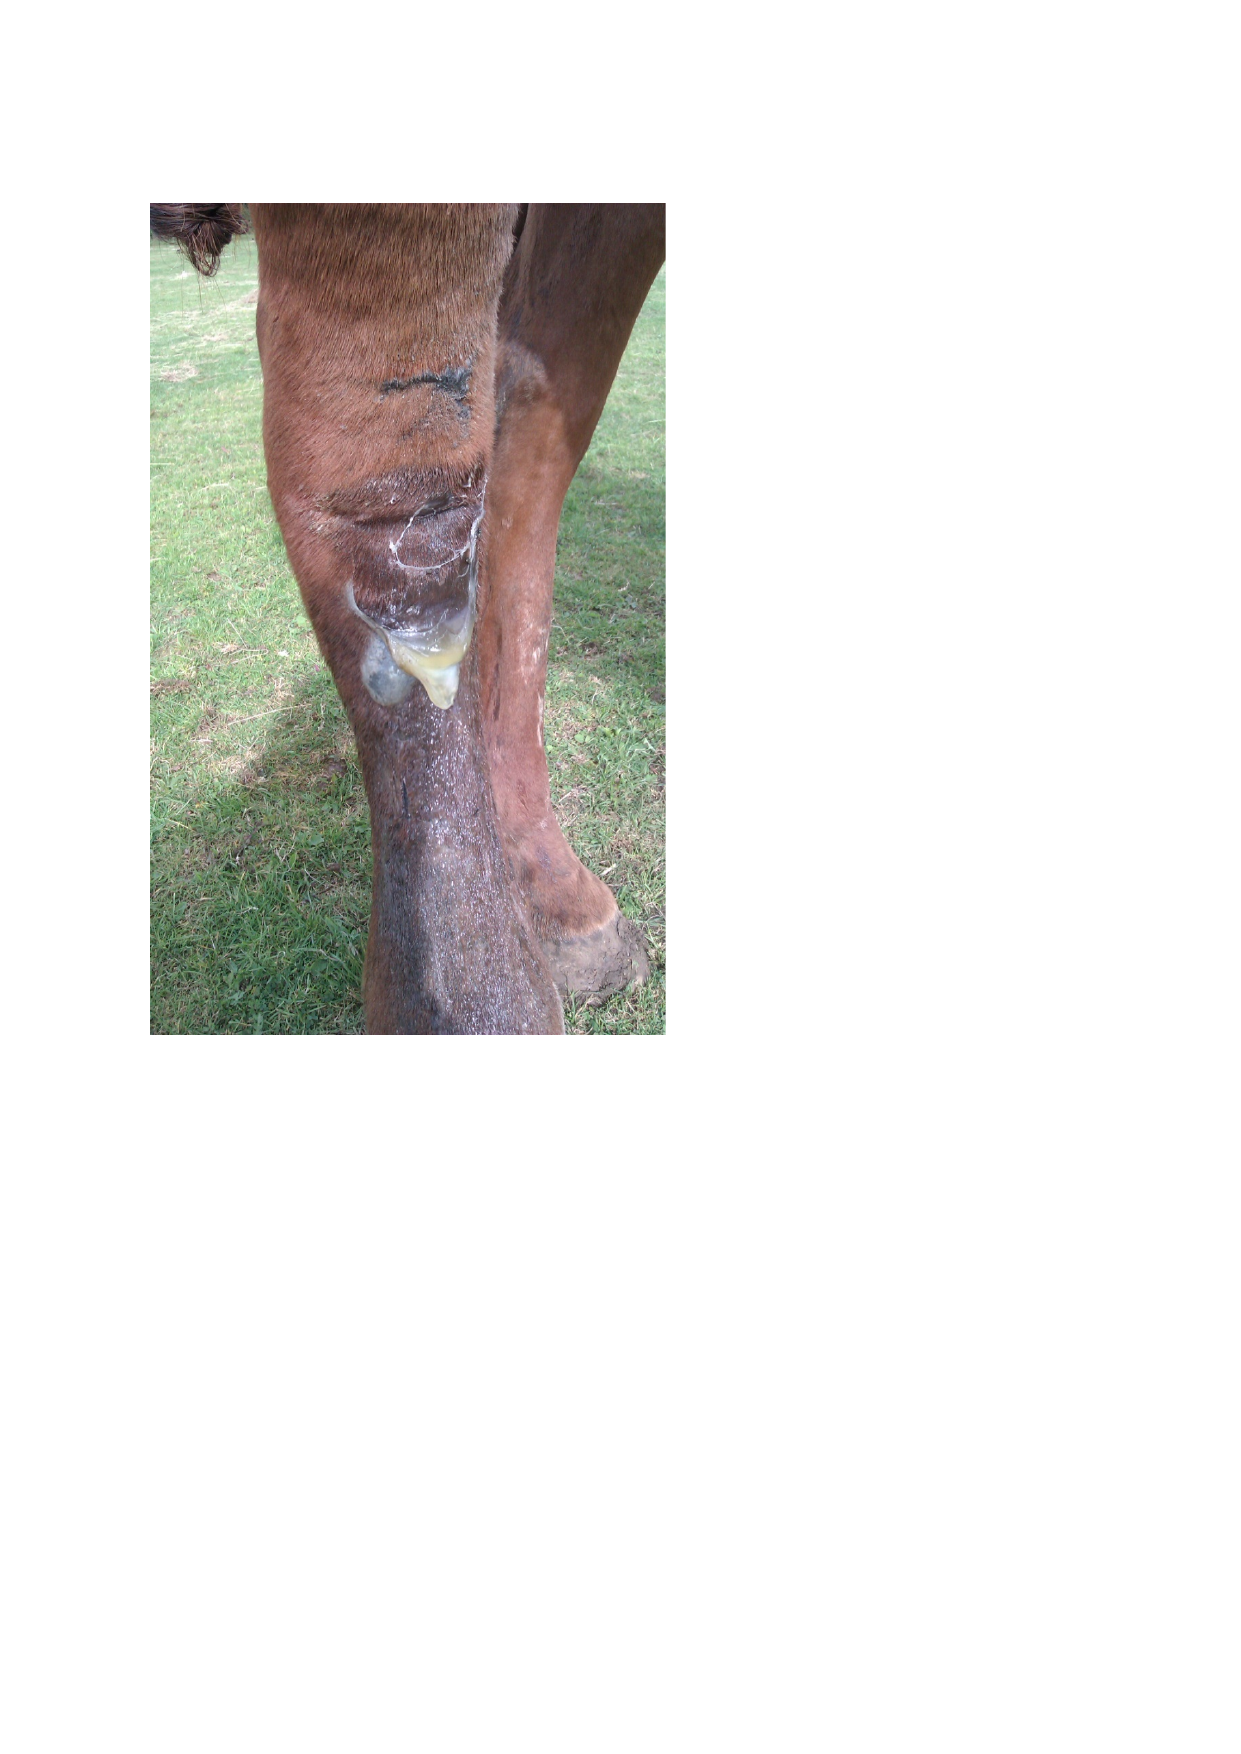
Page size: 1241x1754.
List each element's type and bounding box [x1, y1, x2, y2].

picture [150, 203, 666, 1035]
